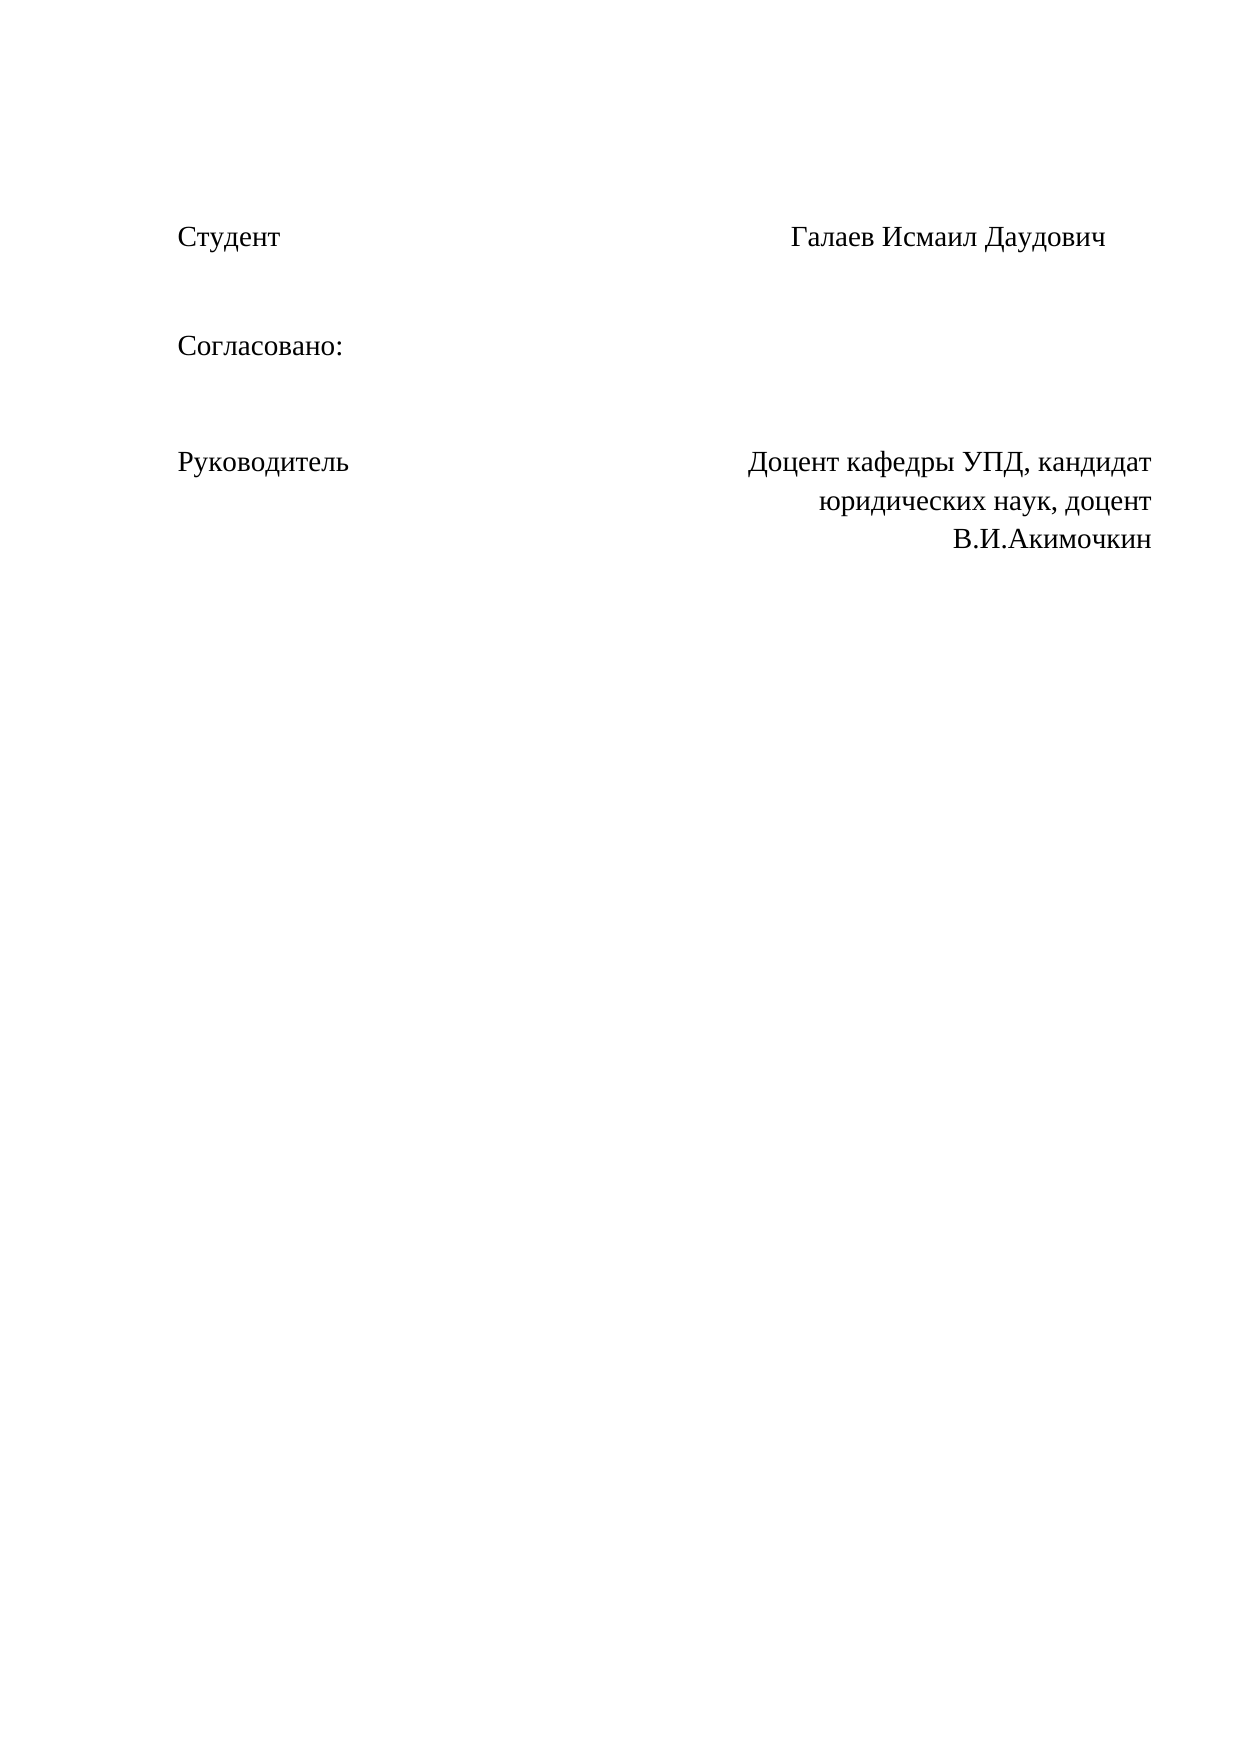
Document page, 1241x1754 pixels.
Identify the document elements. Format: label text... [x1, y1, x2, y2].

table_header Руководитель [166, 367, 664, 675]
text Согласовано: [177, 328, 1152, 362]
text Студент Галаев Исмаил Даудович [177, 219, 1152, 252]
table_header Доцент кафедры УПД, кандидат юридических наук, доцент В.И.Акимочкин [664, 367, 1163, 675]
